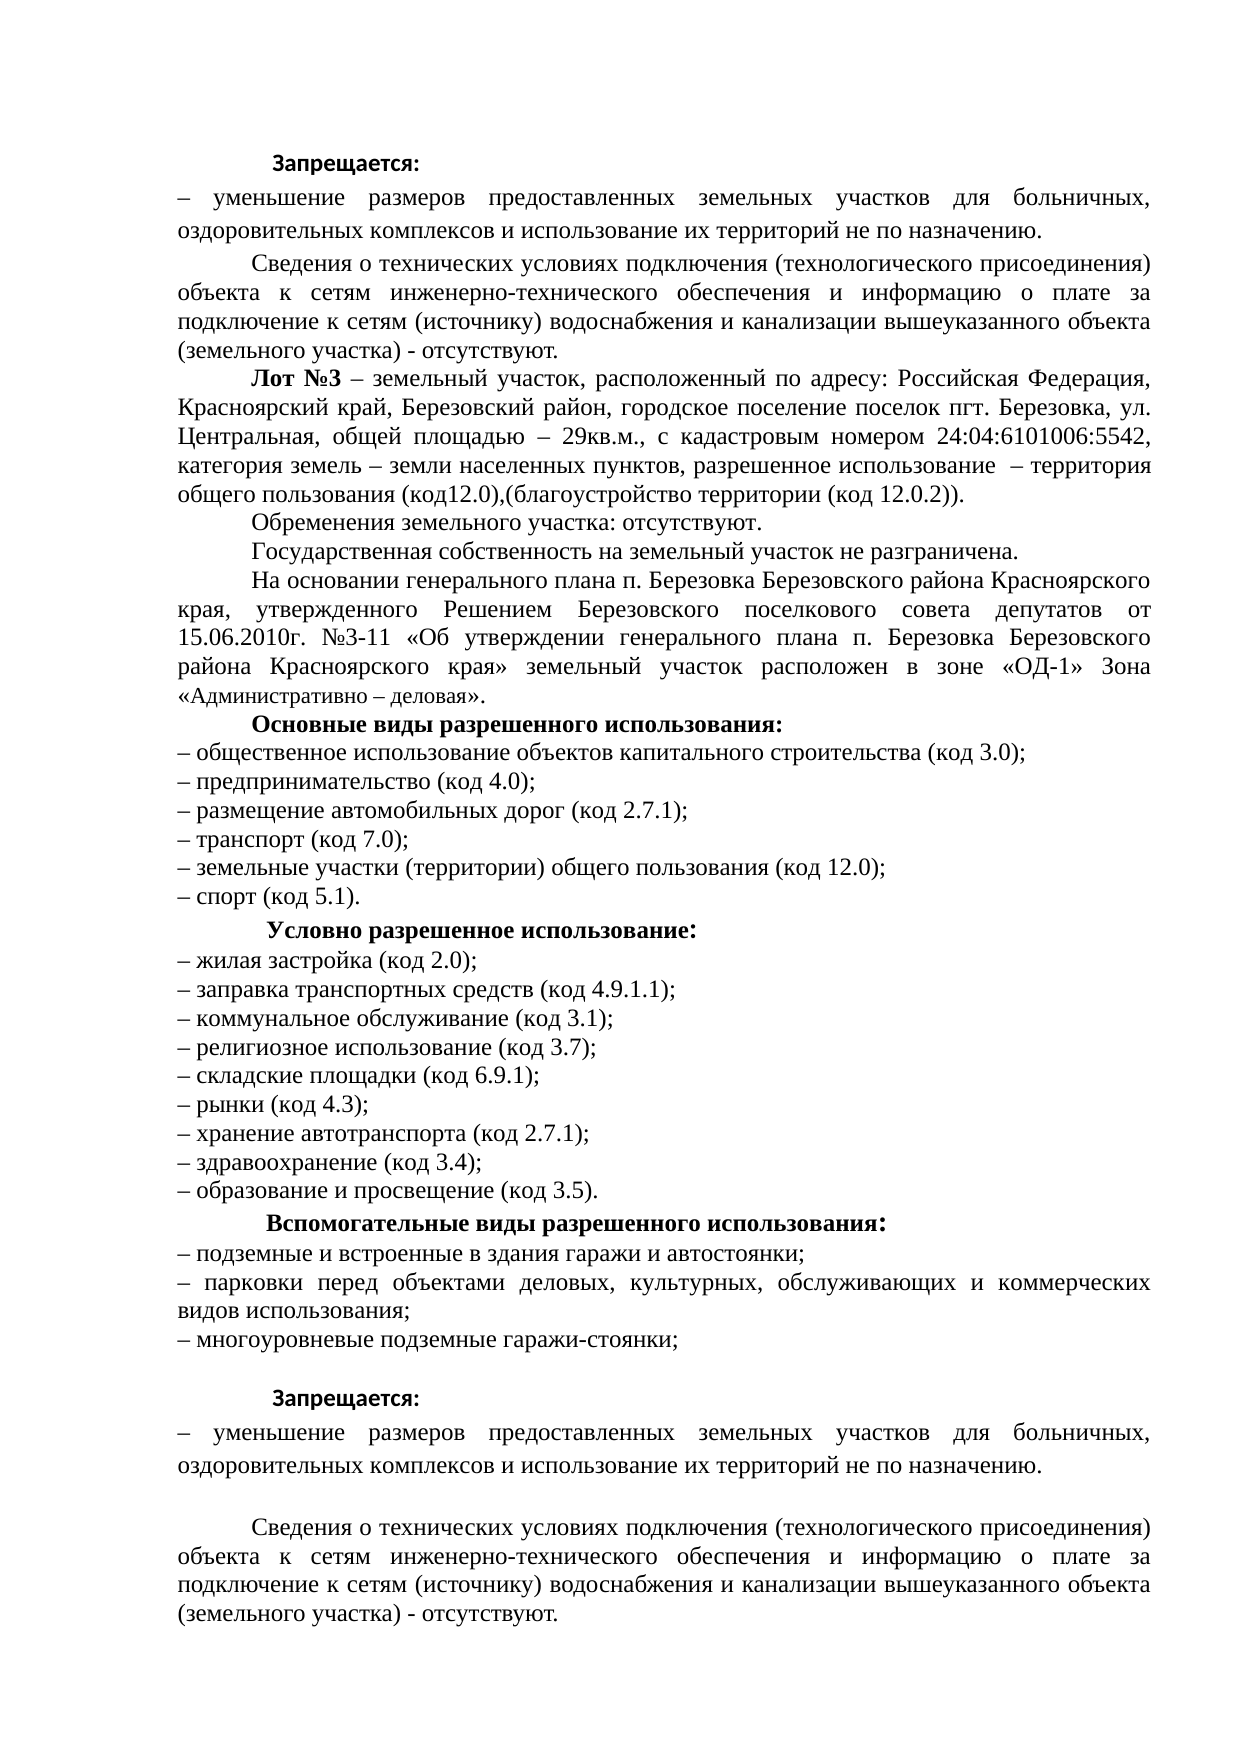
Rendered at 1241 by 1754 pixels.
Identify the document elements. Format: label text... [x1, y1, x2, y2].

text – общественное использование объектов капитального строительства (код 3.0); [177, 737, 1152, 766]
text Обременения земельного участка: отсутствуют. [177, 507, 1152, 536]
text – жилая застройка (код 2.0); [177, 946, 1152, 974]
text – размещение автомобильных дорог (код 2.7.1); [177, 795, 1152, 824]
text Лот №3 – земельный участок, расположенный по адресу: Российская Федерация, Красноярский край, Березовский район, городское поселение поселок пгт. Березовка, ул. Центральная, общей площадью – 29кв.м., с кадастровым номером 24:04:6101006:5542, категория земель – земли населенных пунктов, разрешенное использование – территория общего пользования (код12.0),(благоустройство территории (код 12.0.2)). [177, 363, 1152, 507]
text Сведения о технических условиях подключения (технологического присоединения) объекта к сетям инженерно-технического обеспечения и информацию о плате за подключение к сетям (источнику) водоснабжения и канализации вышеуказанного объекта (земельного участка) - отсутствуют. [177, 1512, 1152, 1627]
text Вспомогательные виды разрешенного использования: [177, 1204, 1152, 1238]
text – спорт (код 5.1). [177, 881, 1152, 910]
text – складские площадки (код 6.9.1); [177, 1061, 1152, 1089]
text – коммунальное обслуживание (код 3.1); [177, 1003, 1152, 1032]
list – подземные и встроенные в здания гаражи и автостоянки; [177, 1238, 1152, 1267]
list – парковки перед объектами деловых, культурных, обслуживающих и коммерческих видов использования; [177, 1267, 1152, 1324]
text – уменьшение размеров предоставленных земельных участков для больничных, оздоровительных комплексов и использование их территорий не по назначению. [177, 182, 1152, 244]
text – многоуровневые подземные гаражи-стоянки; [177, 1324, 1152, 1353]
text – земельные участки (территории) общего пользования (код 12.0); [177, 852, 1152, 881]
text – рынки (код 4.3); [177, 1089, 1152, 1118]
text – заправка транспортных средств (код 4.9.1.1); [177, 974, 1152, 1003]
text – хранение автотранспорта (код 2.7.1); [177, 1118, 1152, 1147]
text – транспорт (код 7.0); [177, 824, 1152, 852]
text – образование и просвещение (код 3.5). [177, 1176, 1152, 1204]
text – здравоохранение (код 3.4); [177, 1147, 1152, 1176]
text Запрещается: [177, 1382, 1152, 1412]
text Государственная собственность на земельный участок не разграничена. [177, 536, 1152, 565]
text На основании генерального плана п. Березовка Березовского района Красноярского края, утвержденного Решением Березовского поселкового совета депутатов от 15.06.2010г. №3-11 «Об утверждении генерального плана п. Березовка Березовского района Красноярского края» земельный участок расположен в зоне «ОД-1» Зона «Административно – деловая». [177, 565, 1152, 709]
text Запрещается: [177, 147, 1152, 177]
text Сведения о технических условиях подключения (технологического присоединения) объекта к сетям инженерно-технического обеспечения и информацию о плате за подключение к сетям (источнику) водоснабжения и канализации вышеуказанного объекта (земельного участка) - отсутствуют. [177, 248, 1152, 363]
text Основные виды разрешенного использования: [177, 709, 1152, 737]
text Условно разрешенное использование: [177, 910, 1152, 946]
text – предпринимательство (код 4.0); [177, 766, 1152, 795]
text – религиозное использование (код 3.7); [177, 1032, 1152, 1061]
text – уменьшение размеров предоставленных земельных участков для больничных, оздоровительных комплексов и использование их территорий не по назначению. [177, 1417, 1152, 1479]
